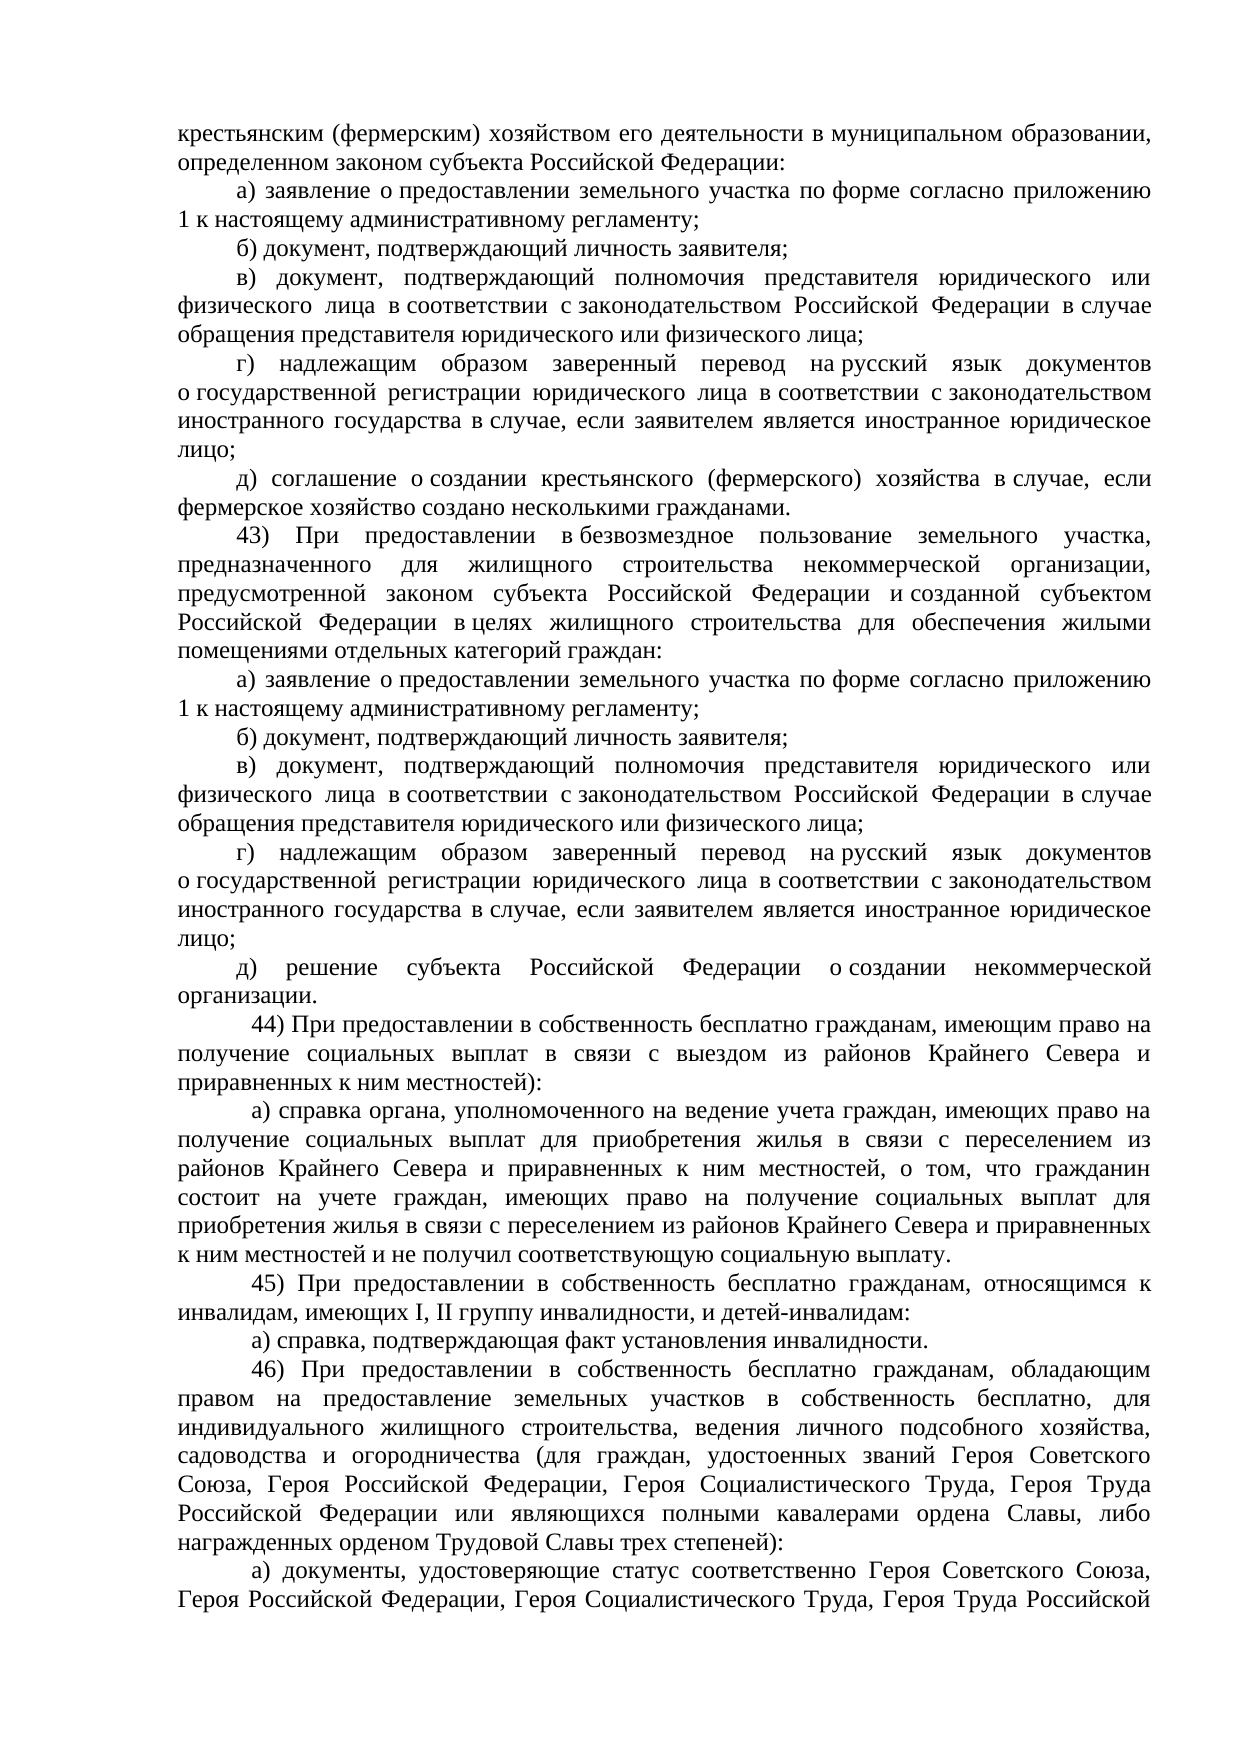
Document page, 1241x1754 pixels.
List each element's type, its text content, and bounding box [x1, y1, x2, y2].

text д) решение субъекта Российской Федерации о создании некоммерческой организации. [177, 952, 1152, 1009]
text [177, 118, 1152, 176]
text 46) При предоставлении в собственность бесплатно гражданам, обладающим правом на предоставление земельных участков в собственность бесплатно, для индивидуального жилищного строительства, ведения личного подсобного хозяйства, садоводства и огородничества (для граждан, удостоенных званий Героя Советского Союза, Героя Российской Федерации, Героя Социалистического Труда, Героя Труда Российской Федерации или являющихся полными кавалерами ордена Славы, либо награжденных орденом Трудовой Славы трех степеней): [177, 1354, 1152, 1556]
text а) заявление о предоставлении земельного участка по форме согласно приложению 1 к настоящему административному регламенту; [177, 176, 1152, 233]
text д) соглашение о создании крестьянского (фермерского) хозяйства в случае, если фермерское хозяйство создано несколькими гражданами. [177, 463, 1152, 521]
text 43) При предоставлении в безвозмездное пользование земельного участка, предназначенного для жилищного строительства некоммерческой организации, предусмотренной законом субъекта Российской Федерации и созданной субъектом Российской Федерации в целях жилищного строительства для обеспечения жилыми помещениями отдельных категорий граждан: [177, 521, 1152, 664]
text б) документ, подтверждающий личность заявителя; [177, 233, 1152, 262]
text 44) При предоставлении в собственность бесплатно гражданам, имеющим право на получение социальных выплат в связи с выездом из районов Крайнего Севера и приравненных к ним местностей): [177, 1009, 1152, 1096]
text а) заявление о предоставлении земельного участка по форме согласно приложению 1 к настоящему административному регламенту; [177, 664, 1152, 722]
text 45) При предоставлении в собственность бесплатно гражданам, относящимся к инвалидам, имеющих I, II группу инвалидности, и детей-инвалидам: [177, 1268, 1152, 1326]
text а) справка, подтверждающая факт установления инвалидности. [177, 1326, 1152, 1354]
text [177, 1556, 1152, 1613]
text а) справка органа, уполномоченного на ведение учета граждан, имеющих право на получение социальных выплат для приобретения жилья в связи с переселением из районов Крайнего Севера и приравненных к ним местностей, о том, что гражданин состоит на учете граждан, имеющих право на получение социальных выплат для приобретения жилья в связи с переселением из районов Крайнего Севера и приравненных к ним местностей и не получил соответствующую социальную выплату. [177, 1096, 1152, 1268]
text б) документ, подтверждающий личность заявителя; [177, 722, 1152, 751]
